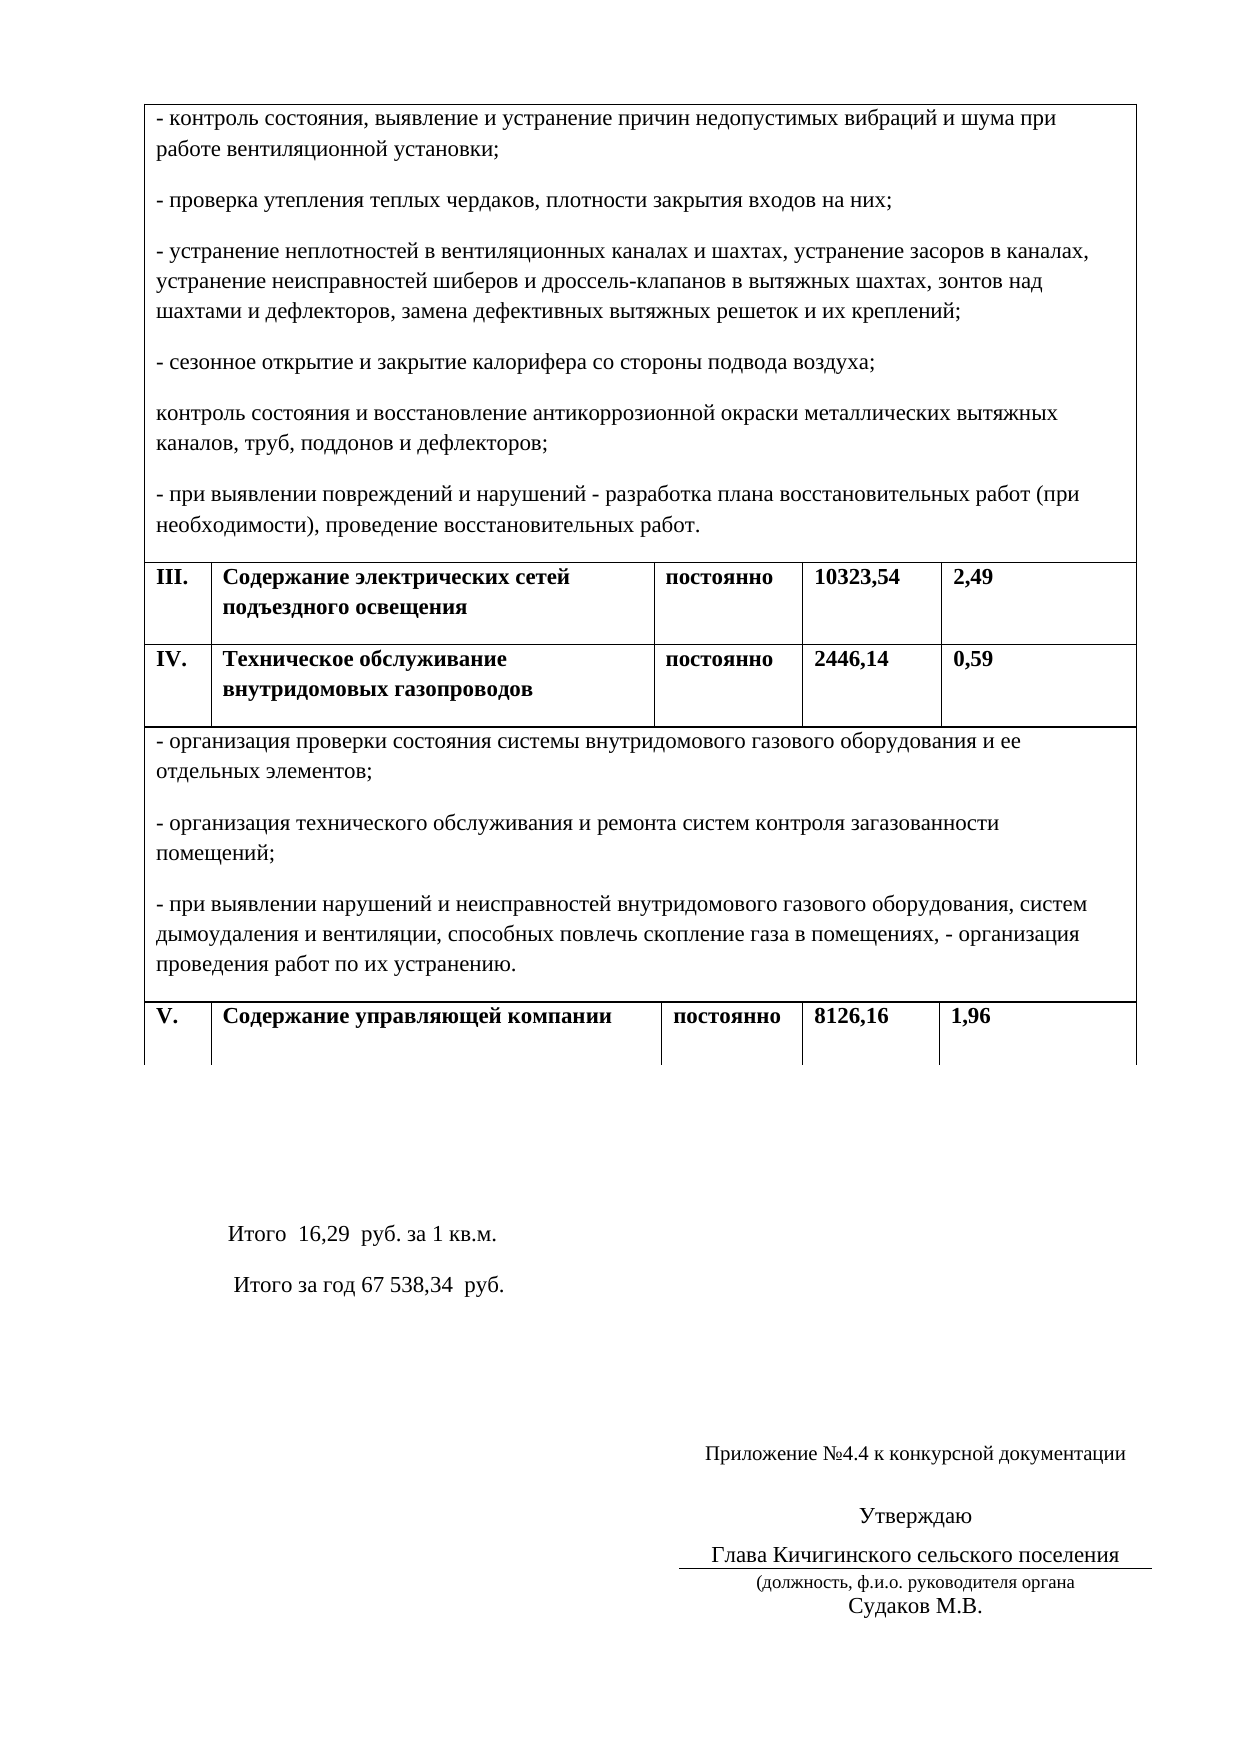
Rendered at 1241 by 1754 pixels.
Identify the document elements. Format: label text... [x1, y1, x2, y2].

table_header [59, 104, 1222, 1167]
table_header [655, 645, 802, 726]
text (должность, ф.и.о. руководителя органа [679, 1569, 1152, 1592]
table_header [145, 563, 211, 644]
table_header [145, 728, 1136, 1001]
text Приложение №4.4 к конкурсной документации [679, 1441, 1152, 1465]
text Итого за год 67 538,34 руб. [148, 1271, 1152, 1297]
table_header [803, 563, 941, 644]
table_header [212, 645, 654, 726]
text Глава Кичигинского сельского поселения [679, 1541, 1152, 1567]
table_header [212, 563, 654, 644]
text Итого 16,29 руб. за 1 кв.м. [148, 1220, 1152, 1246]
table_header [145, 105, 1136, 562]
text Утверждаю [679, 1502, 1152, 1528]
text Судаков М.В. [679, 1592, 1152, 1618]
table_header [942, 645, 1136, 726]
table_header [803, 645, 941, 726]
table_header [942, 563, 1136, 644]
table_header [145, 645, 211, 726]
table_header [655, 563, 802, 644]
